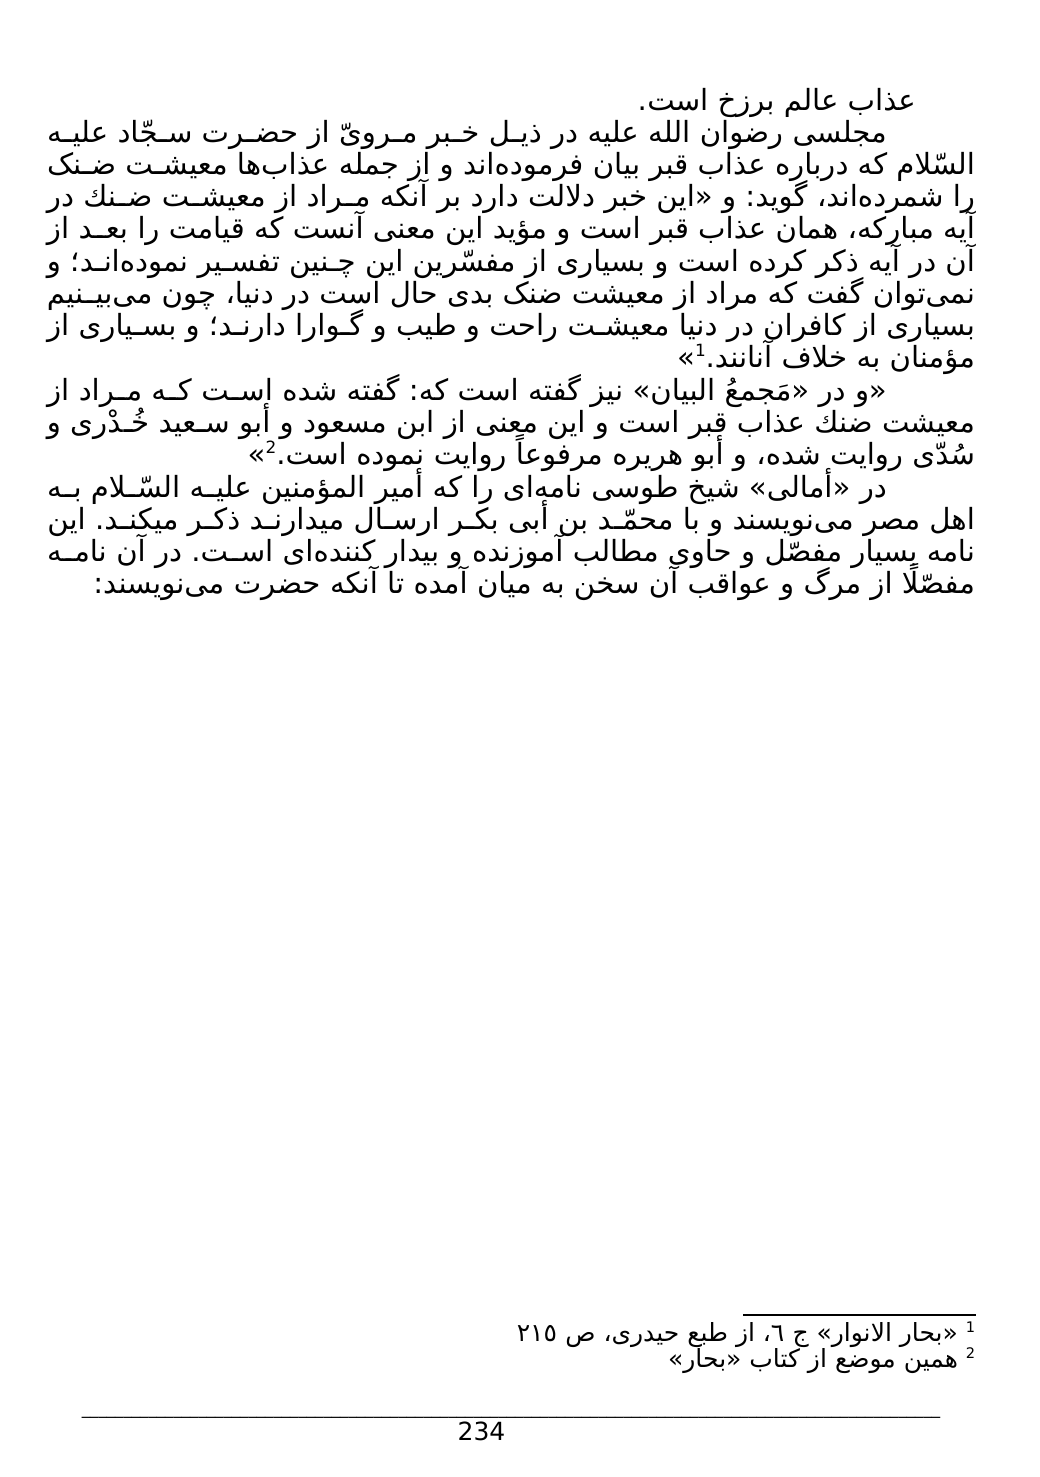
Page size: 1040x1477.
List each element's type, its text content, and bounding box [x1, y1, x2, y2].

text در «أمالى» شیخ طوسى نامه‌اى را كه أمیر المؤمنین علیه السّلام به اهل مصر مى‌نویسند و با محمّد بن أبى بكر ارسال میدارند ذكر میكند. این نامه بسیار مفصّل و حاوى مطالب آموزنده و بیدار كننده‌اى است. در آن نامه مفصّلًا از مرگ و عواقب آن سخن به میان آمده تا آنكه حضرت مى‌نویسند: [47, 472, 975, 601]
text «و در «مَجمعُ البیان» نیز گفته است كه: گفته شده است كه مراد از معیشت ضنك عذاب قبر است و این معنى از ابن مسعود و أبو سعید خُدْرى و سُدّى روایت شده، و أبو هریره مرفوعاً روایت نموده است.» [47, 375, 975, 472]
text مجلسى رضوان الله علیه در ذیل خبر مروىّ از حضرت سجّاد علیه السّلام كه درباره عذاب قبر بیان فرموده‌اند و از جمله عذاب‌ها معیشت ضنک‌ را شمرده‌اند، گوید: و «این خبر دلالت دارد بر آنكه مراد از معیشت ضنك در آیه مباركه، همان عذاب قبر است و مؤید این معنى آنست كه قیامت را بعد از آن در آیه ذكر كرده است و بسیارى از مفسّرین این چنین تفسیر نموده‌اند؛ و نمى‌توان گفت كه مراد از معیشت ضنک‌ بدى حال است در دنیا، چون مى‌بینیم بسیارى از كافران در دنیا معیشت راحت و طیب و گوارا دارند؛ و بسیارى از مؤمنان به خلاف آنانند.» [47, 117, 975, 375]
text عذاب عالم برزخ است. [47, 84, 975, 117]
